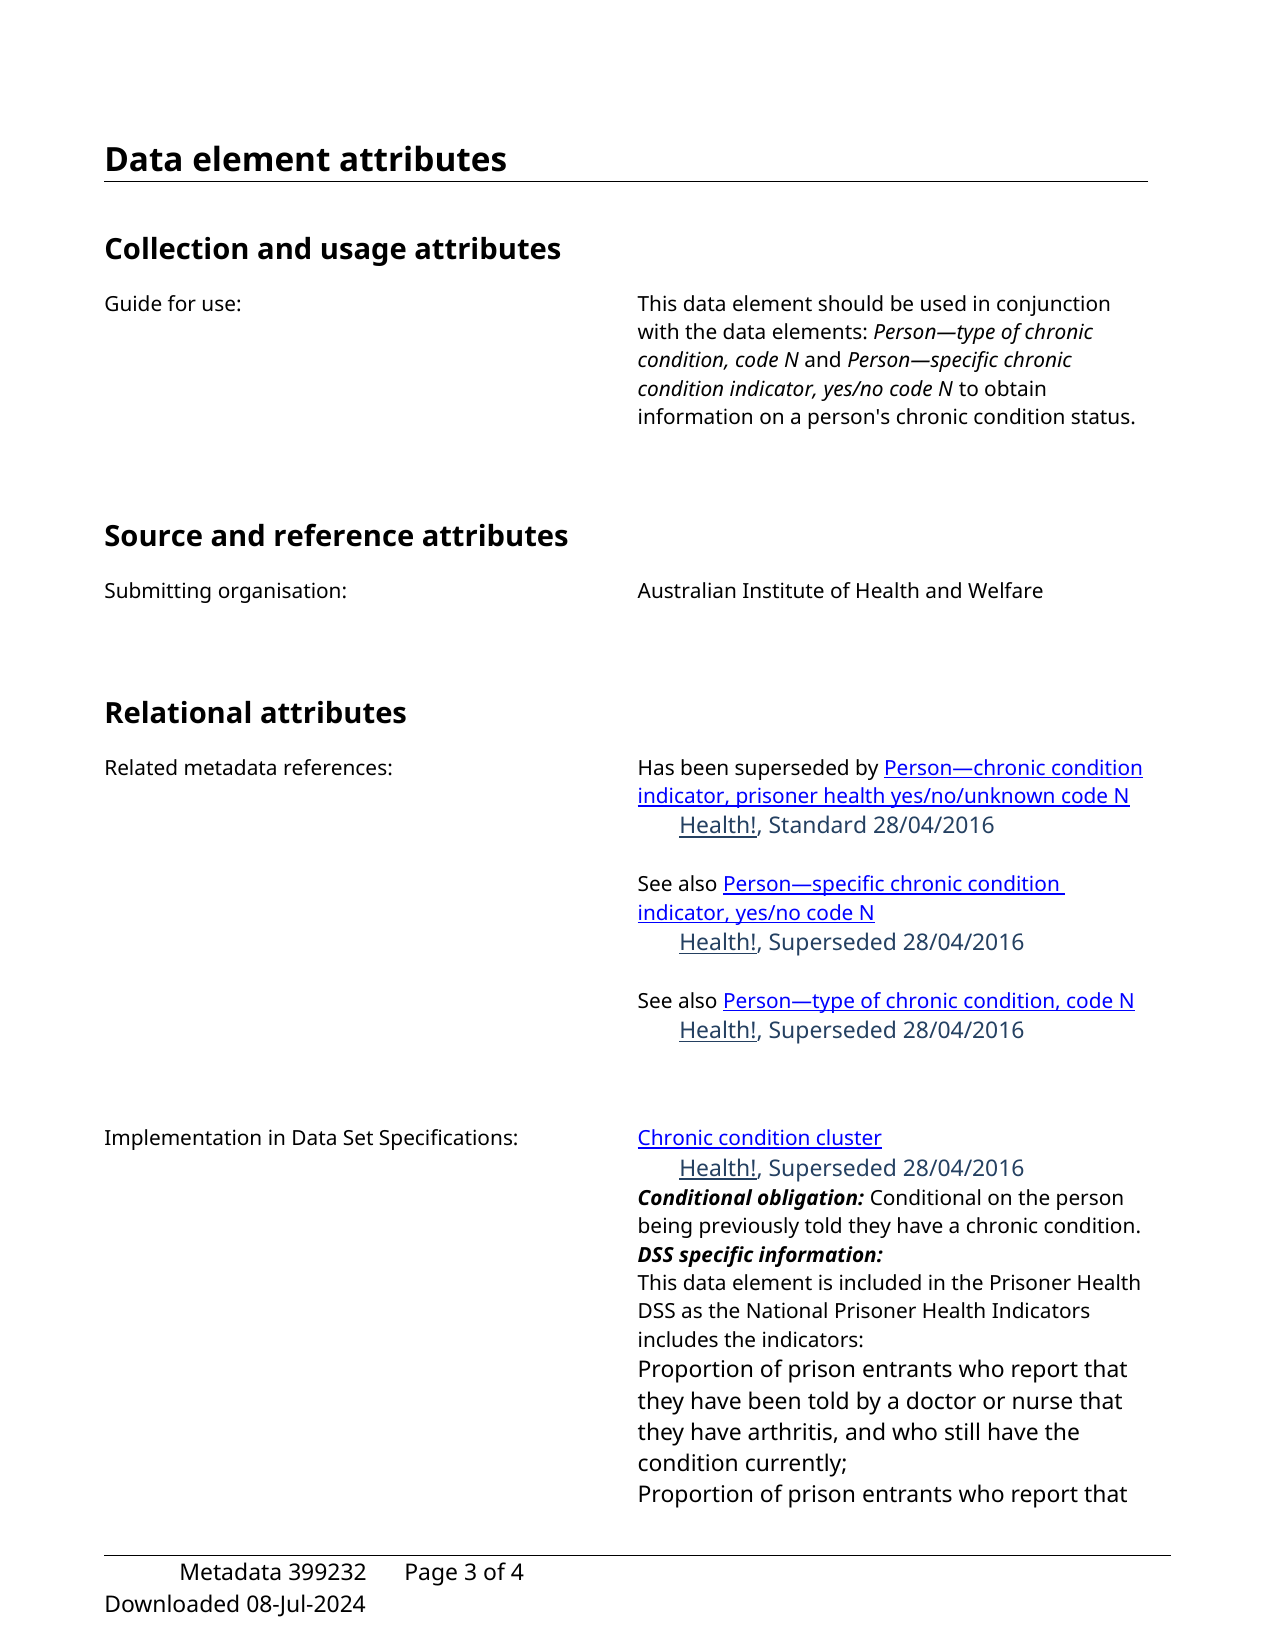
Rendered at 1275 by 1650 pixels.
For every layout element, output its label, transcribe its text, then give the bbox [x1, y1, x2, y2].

table_cell Guide for use: [93, 278, 626, 470]
table_cell Source and reference attributes [93, 470, 1159, 566]
table_header Data element attributes [93, 110, 1159, 182]
table_cell Australian Institute of Health and Welfare [626, 566, 1159, 646]
table_cell Has been superseded by Person—chronic condition indicator, prisoner health yes/no/unknown code N Health!, Standard 28/04/2016 See also Person—specific chronic condition indicator, yes/no code N Health!, Superseded 28/04/2016 See also Person—type of chronic condition, code N Health!, Superseded 28/04/2016 [626, 742, 1159, 1113]
table_cell Collection and usage attributes [93, 183, 1159, 278]
table_cell This data element should be used in conjunction with the data elements: Person—type of chronic condition, code N and Person—specific chronic condition indicator, yes/no code N to obtain information on a person's chronic condition status. [626, 278, 1159, 470]
table_cell Related metadata references: [93, 742, 626, 1113]
table_cell Submitting organisation: [93, 566, 626, 646]
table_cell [93, 1113, 626, 1520]
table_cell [626, 1113, 1159, 1520]
table_cell Relational attributes [93, 646, 1159, 742]
